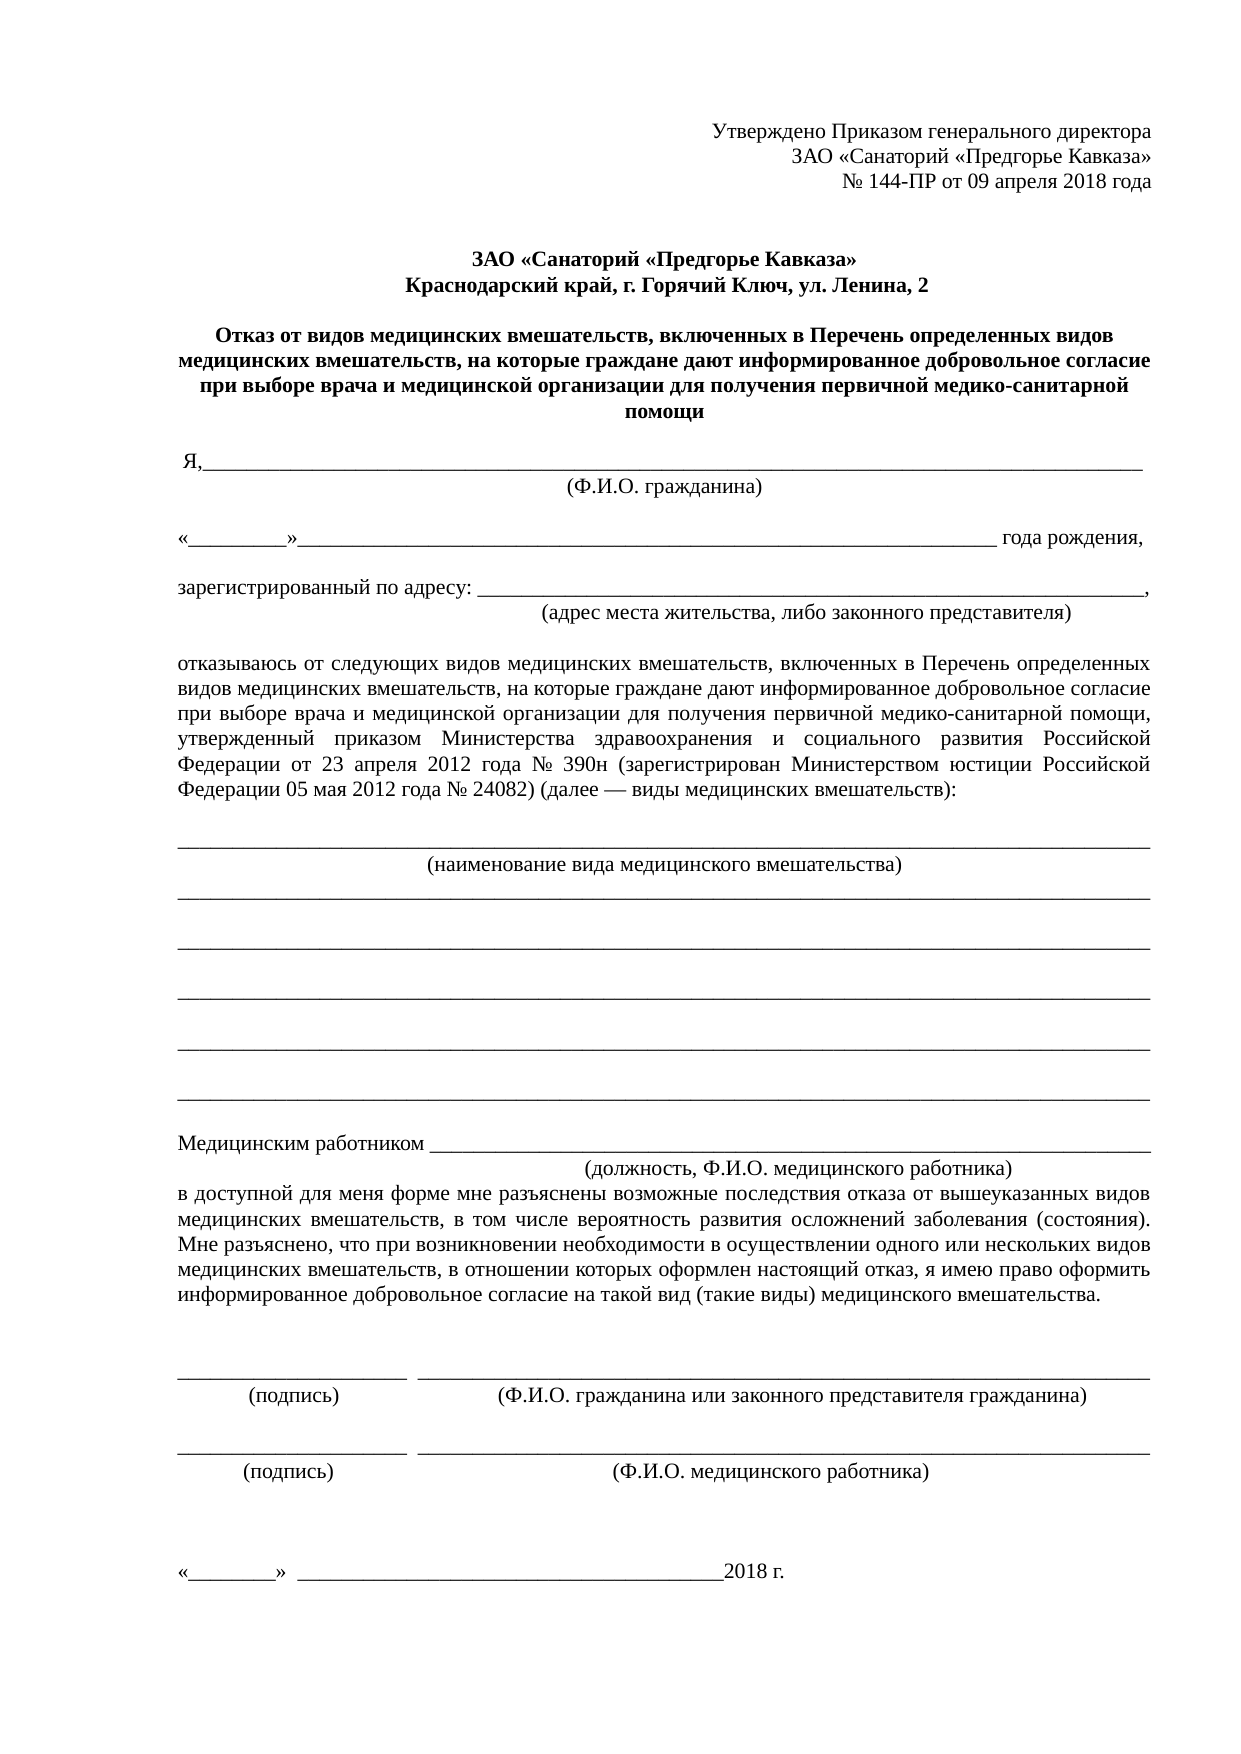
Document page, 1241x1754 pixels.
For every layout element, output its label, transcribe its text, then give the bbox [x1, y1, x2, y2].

text _________________________________________________________________________________________ [177, 826, 1152, 851]
text «_________»________________________________________________________________ года рождения, [177, 524, 1152, 549]
text _________________________________________________________________________________________ [177, 1028, 1152, 1053]
text (адрес места жительства, либо законного представителя) [177, 599, 1152, 624]
text «________» _______________________________________2018 г. [177, 1558, 1152, 1584]
text (должность, Ф.И.О. медицинского работника) [177, 1155, 1152, 1180]
text _________________________________________________________________________________________ [177, 1078, 1152, 1103]
text _____________________ ___________________________________________________________________ [177, 1432, 1152, 1458]
text Я,______________________________________________________________________________________ [177, 448, 1152, 473]
text (Ф.И.О. гражданина) [177, 473, 1152, 498]
text Отказ от видов медицинских вмешательств, включенных в Перечень определенных видов медицинских вмешательств, на которые граждане дают информированное добровольное согласие при выборе врача и медицинской организации для получения первичной медико-санитарной помощи [177, 322, 1152, 423]
text в доступной для меня форме мне разъяснены возможные последствия отказа от вышеуказанных видов медицинских вмешательств, в том числе вероятность развития осложнений заболевания (состояния). Мне разъяснено, что при возникновении необходимости в осуществлении одного или нескольких видов медицинских вмешательств, в отношении которых оформлен настоящий отказ, я имею право оформить информированное добровольное согласие на такой вид (такие виды) медицинского вмешательства. [177, 1180, 1152, 1306]
text _________________________________________________________________________________________ [177, 977, 1152, 1003]
text Утверждено Приказом генерального директора [400, 118, 1152, 143]
text Краснодарский край, г. Горячий Ключ, ул. Ленина, 2 [177, 272, 1152, 297]
text (подпись) (Ф.И.О. медицинского работника) [177, 1458, 1152, 1483]
text отказываюсь от следующих видов медицинских вмешательств, включенных в Перечень определенных видов медицинских вмешательств, на которые граждане дают информированное добровольное согласие при выборе врача и медицинской организации для получения первичной медико-санитарной помощи, утвержденный приказом Министерства здравоохранения и социального развития Российской Федерации от 23 апреля 2012 года № 390н (зарегистрирован Министерством юстиции Российской Федерации 05 мая 2012 года № 24082) (далее — виды медицинских вмешательств): [177, 650, 1152, 801]
text зарегистрированный по адресу: _____________________________________________________________, [177, 574, 1152, 599]
text _________________________________________________________________________________________ [177, 877, 1152, 902]
text № 144-ПР от 09 апреля 2018 года [400, 168, 1152, 194]
text ЗАО «Санаторий «Предгорье Кавказа» [177, 246, 1152, 272]
text (подпись) (Ф.И.О. гражданина или законного представителя гражданина) [177, 1382, 1152, 1407]
text ЗАО «Санаторий «Предгорье Кавказа» [400, 143, 1152, 168]
text _________________________________________________________________________________________ [177, 927, 1152, 952]
text (наименование вида медицинского вмешательства) [177, 851, 1152, 877]
text _____________________ ___________________________________________________________________ [177, 1357, 1152, 1382]
text Медицинским работником __________________________________________________________________ [177, 1130, 1152, 1155]
